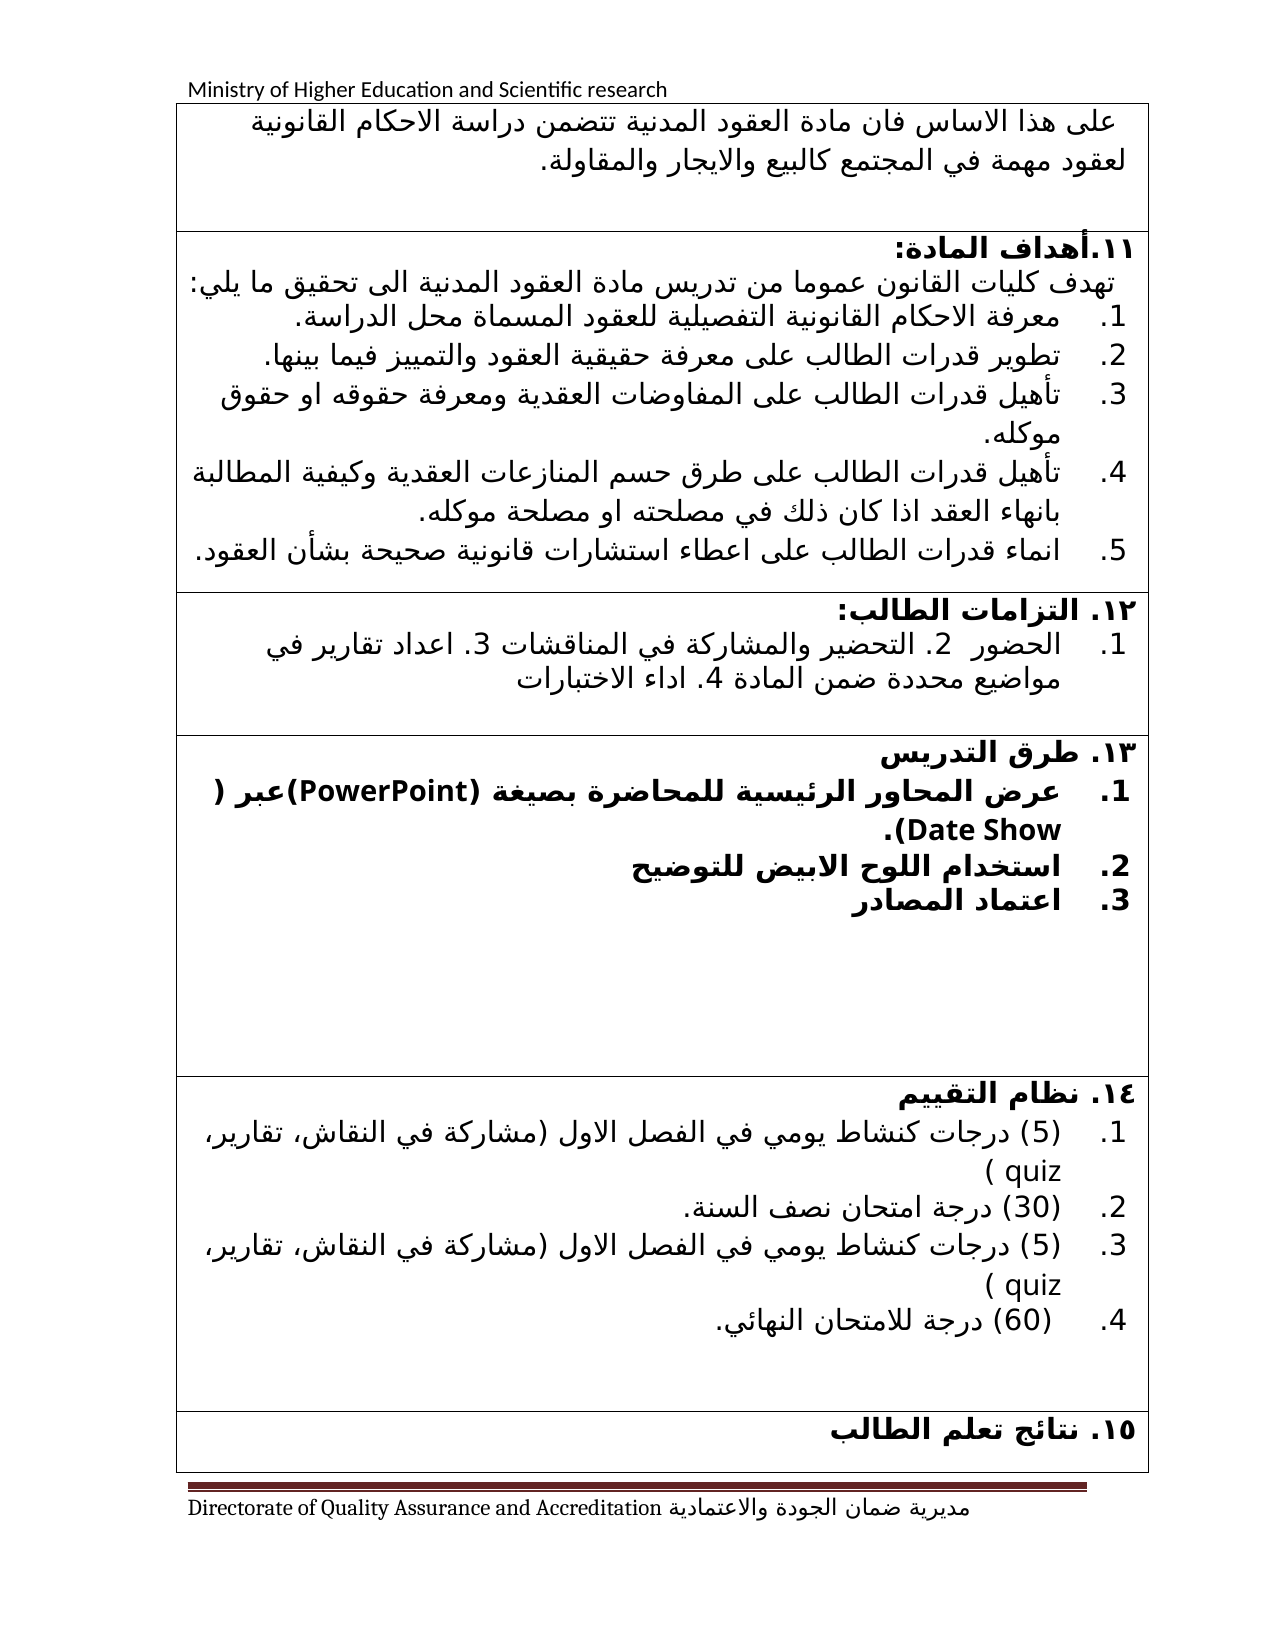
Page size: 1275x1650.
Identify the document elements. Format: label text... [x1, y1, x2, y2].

table_cell ١١.أهداف المادة: تهدف كليات القانون عموما من تدريس مادة العقود المدنية الى تحقيق ما يلي: معرفة الاحكام القانونية التفصيلية للعقود المسماة محل الدراسة. تطوير قدرات الطالب على معرفة حقيقية العقود والتمييز فيما بينها. تأهيل قدرات الطالب على المفاوضات العقدية ومعرفة حقوقه او حقوق موكله. تأهيل قدرات الطالب على طرق حسم المنازعات العقدية وكيفية المطالبة بانهاء العقد اذا كان ذلك في مصلحته او مصلحة موكله. انماء قدرات الطالب على اعطاء استشارات قانونية صحيحة بشأن العقود. [177, 232, 1148, 592]
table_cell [177, 1412, 1148, 1472]
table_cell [177, 104, 1148, 231]
table_cell ١٣. طرق التدريس عرض المحاور الرئيسية للمحاضرة بصيغة (PowerPoint)عبر (Date Show). استخدام اللوح الابيض للتوضيح اعتماد المصادر [177, 736, 1148, 1076]
table_cell ١٤. نظام التقييم (5) درجات كنشاط يومي في الفصل الاول (مشاركة في النقاش، تقارير، quiz ) (30) درجة امتحان نصف السنة. (5) درجات كنشاط يومي في الفصل الاول (مشاركة في النقاش، تقارير، quiz ) (60) درجة للامتحان النهائي. ‌ [177, 1077, 1148, 1411]
table_cell ١٢. التزامات الطالب: الحضور 2. التحضير والمشاركة في المناقشات 3. اعداد تقارير في مواضيع محددة ضمن المادة 4. اداء الاختبارات [177, 593, 1148, 735]
